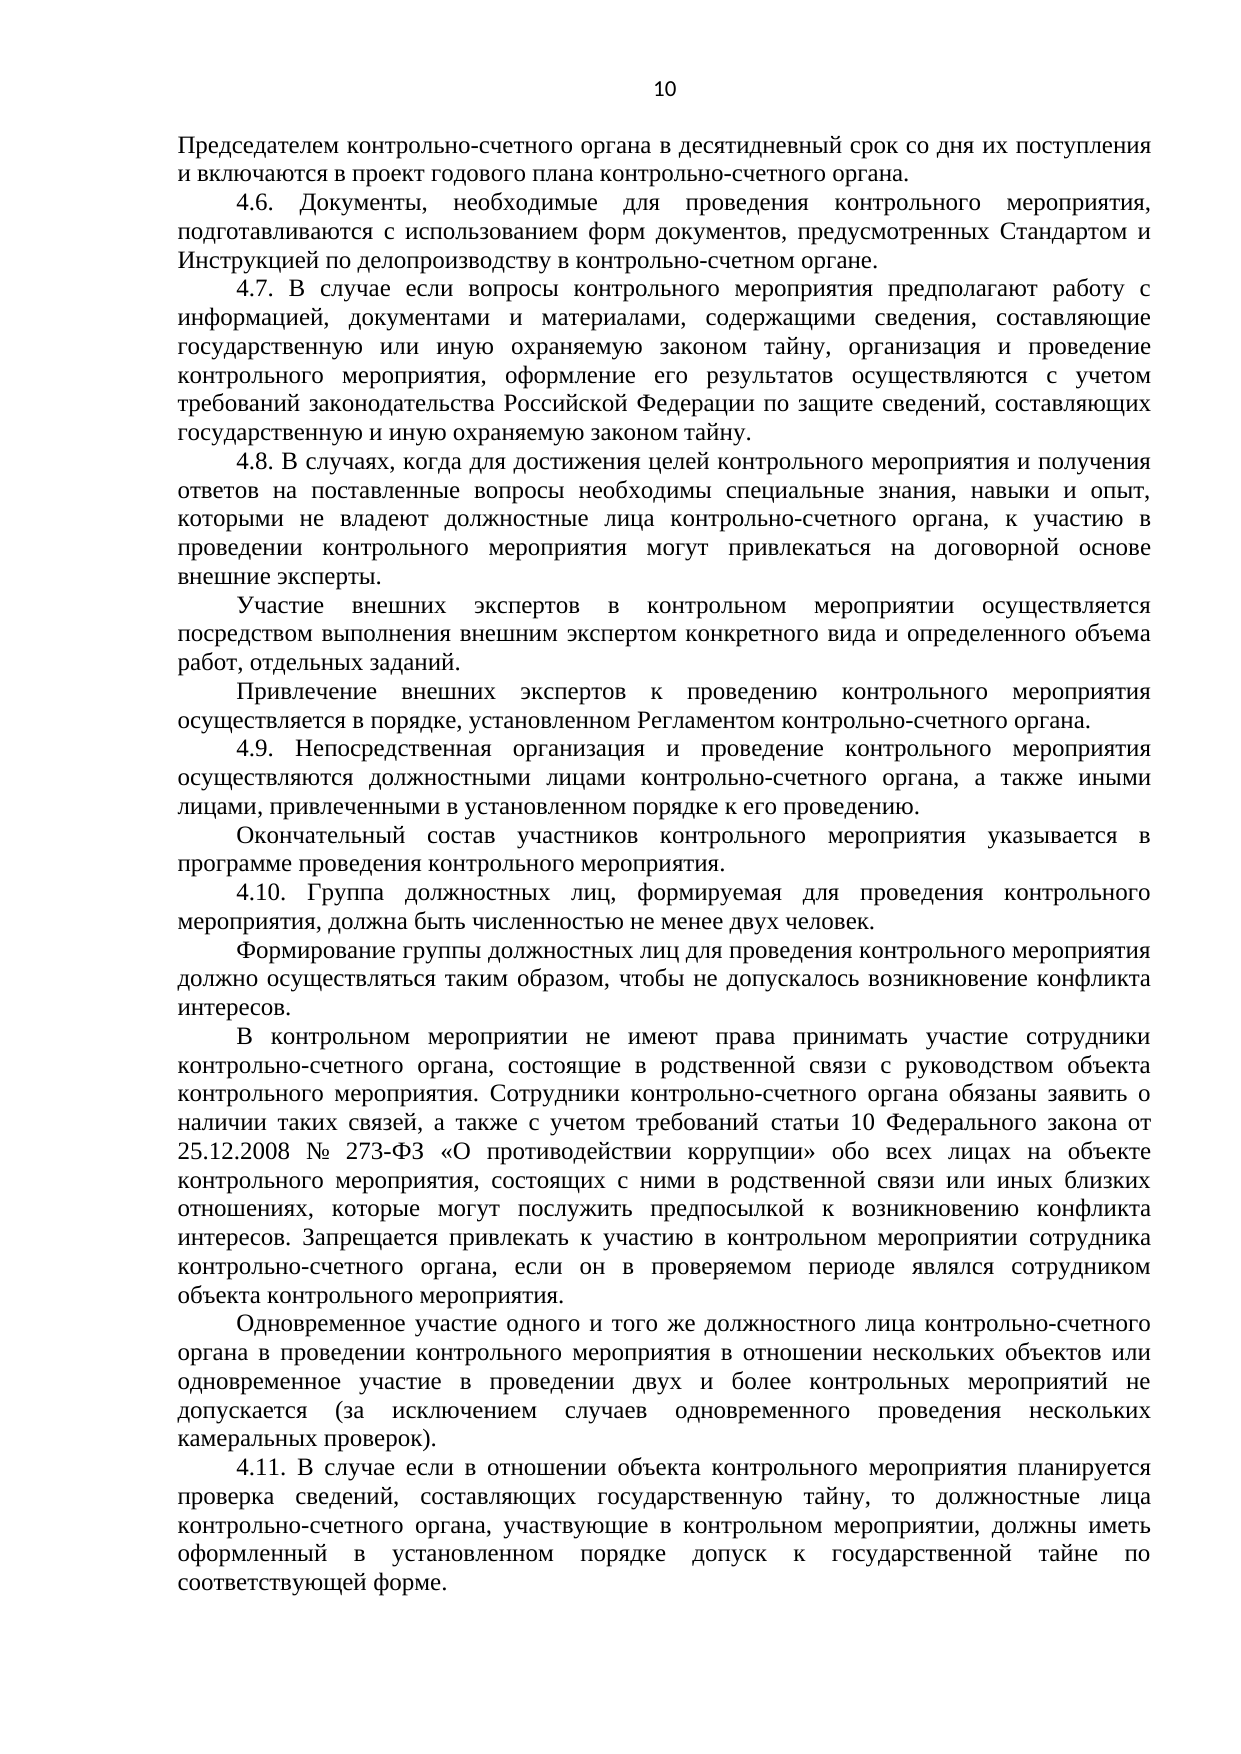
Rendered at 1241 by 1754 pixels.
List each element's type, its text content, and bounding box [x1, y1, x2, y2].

text В контрольном мероприятии не имеют права принимать участие сотрудники контрольно-счетного органа, состоящие в родственной связи с руководством объекта контрольного мероприятия. Сотрудники контрольно-счетного органа обязаны заявить о наличии таких связей, а также с учетом требований статьи 10 Федерального закона от 25.12.2008 № 273-ФЗ «О противодействии коррупции» обо всех лицах на объекте контрольного мероприятия, состоящих с ними в родственной связи или иных близких отношениях, которые могут послужить предпосылкой к возникновению конфликта интересов. Запрещается привлекать к участию в контрольном мероприятии сотрудника контрольно-счетного органа, если он в проверяемом периоде являлся сотрудником объекта контрольного мероприятия. [177, 1021, 1152, 1308]
text Участие внешних экспертов в контрольном мероприятии осуществляется посредством выполнения внешним экспертом конкретного вида и определенного объема работ, отдельных заданий. [177, 590, 1152, 676]
text 4.9. Непосредственная организация и проведение контрольного мероприятия осуществляются должностными лицами контрольно-счетного органа, а также иными лицами, привлеченными в установленном порядке к его проведению. [177, 733, 1152, 820]
text Одновременное участие одного и того же должностного лица контрольно-счетного органа в проведении контрольного мероприятия в отношении нескольких объектов или одновременное участие в проведении двух и более контрольных мероприятий не допускается (за исключением случаев одновременного проведения нескольких камеральных проверок). [177, 1308, 1152, 1452]
text Окончательный состав участников контрольного мероприятия указывается в программе проведения контрольного мероприятия. [177, 820, 1152, 877]
text 4.10. Группа должностных лиц, формируемая для проведения контрольного мероприятия, должна быть численностью не менее двух человек. [177, 877, 1152, 935]
text 4.8. В случаях, когда для достижения целей контрольного мероприятия и получения ответов на поставленные вопросы необходимы специальные знания, навыки и опыт, которыми не владеют должностные лица контрольно-счетного органа, к участию в проведении контрольного мероприятия могут привлекаться на договорной основе внешние эксперты. [177, 446, 1152, 590]
text Привлечение внешних экспертов к проведению контрольного мероприятия осуществляется в порядке, установленном Регламентом контрольно-счетного органа. [177, 676, 1152, 733]
text 4.7. В случае если вопросы контрольного мероприятия предполагают работу с информацией, документами и материалами, содержащими сведения, составляющие государственную или иную охраняемую законом тайну, организация и проведение контрольного мероприятия, оформление его результатов осуществляются с учетом требований законодательства Российской Федерации по защите сведений, составляющих государственную и иную охраняемую законом тайну. [177, 273, 1152, 446]
text 4.6. Документы, необходимые для проведения контрольного мероприятия, подготавливаются с использованием форм документов, предусмотренных Стандартом и Инструкцией по делопроизводству в контрольно-счетном органе. [177, 187, 1152, 273]
text 4.11. В случае если в отношении объекта контрольного мероприятия планируется проверка сведений, составляющих государственную тайну, то должностные лица контрольно-счетного органа, участвующие в контрольном мероприятии, должны иметь оформленный в установленном порядке допуск к государственной тайне по соответствующей форме. [177, 1452, 1152, 1596]
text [177, 130, 1152, 187]
text Формирование группы должностных лиц для проведения контрольного мероприятия должно осуществляться таким образом, чтобы не допускалось возникновение конфликта интересов. [177, 935, 1152, 1021]
